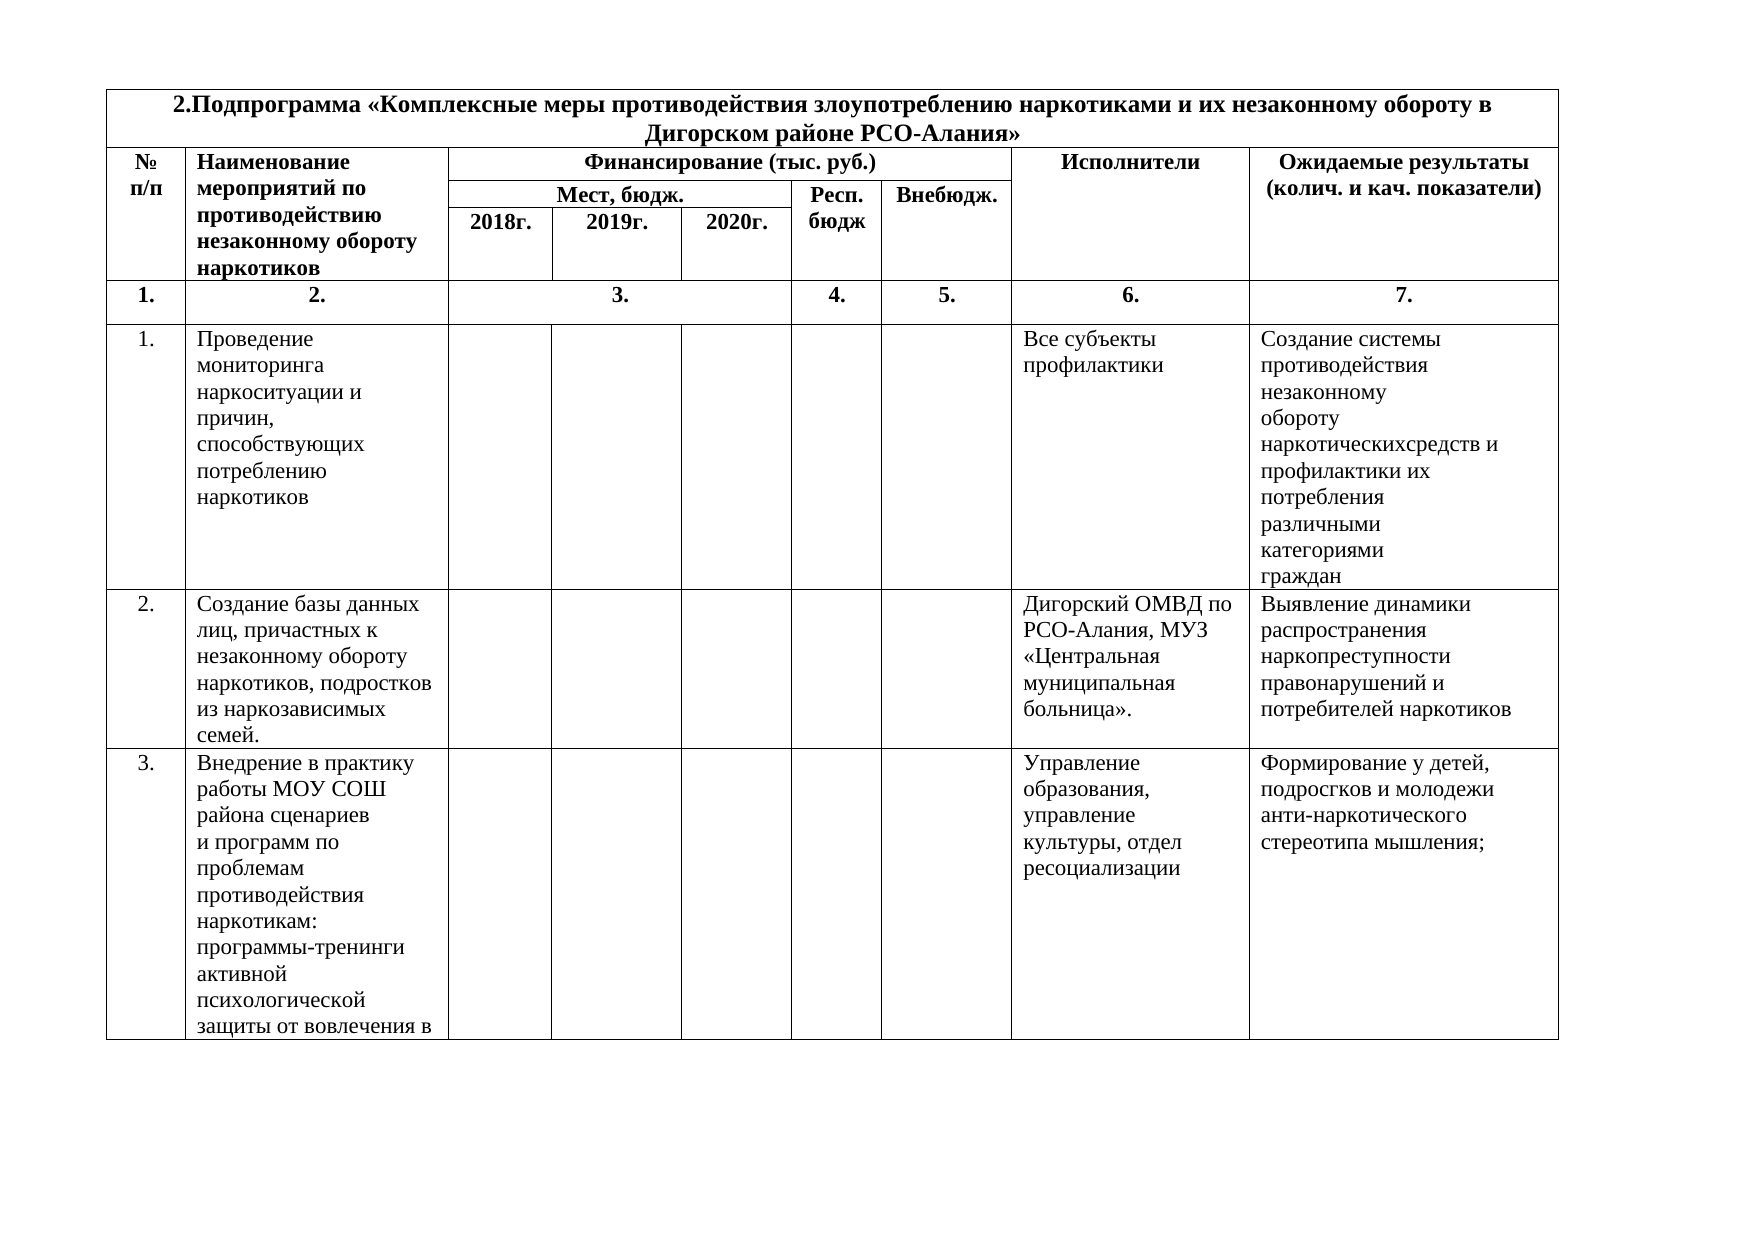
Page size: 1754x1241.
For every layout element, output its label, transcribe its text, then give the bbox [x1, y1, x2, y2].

table_cell Наименование мероприятий по противодействию незаконному обороту наркотиков [186, 148, 448, 280]
table_cell 2018г. [449, 208, 552, 280]
table_cell [552, 590, 681, 748]
table_cell Исполнители [1012, 148, 1249, 280]
table_cell [449, 749, 551, 1039]
table_cell Создание системы противодействия незаконному обороту наркотическихсредств и профилактики их потребления различными категориями граждан [1250, 325, 1558, 589]
table_cell Все субъекты профилактики [1012, 325, 1249, 589]
table_cell [882, 749, 1011, 1039]
table_cell Выявление динамики распространения наркопреступности правонарушений и потребителей наркотиков [1250, 590, 1558, 748]
table_cell [882, 325, 1011, 589]
table_cell [552, 325, 681, 589]
table_cell [552, 749, 681, 1039]
table_cell 5. [882, 281, 1011, 324]
table_cell [449, 590, 551, 748]
table_cell 1. [107, 325, 185, 589]
table_cell 2. [107, 590, 185, 748]
table_cell 3. [449, 281, 791, 324]
table_cell Внебюдж. [882, 181, 1011, 280]
table_cell 1. [107, 281, 185, 324]
table_cell Дигорский ОМВД по РСО-Алания, МУЗ «Центральная муниципальная больница». [1012, 590, 1249, 748]
table_cell [682, 590, 791, 748]
table_cell Респ. бюдж [792, 181, 881, 280]
table_cell [449, 325, 551, 589]
table_cell [792, 590, 881, 748]
table_cell [682, 325, 791, 589]
table_cell 2. [186, 281, 448, 324]
table_cell Проведение мониторинга наркоситуации и причин, способствующих потреблению наркотиков [186, 325, 448, 589]
table_cell Мест, бюдж. [449, 181, 791, 207]
table_cell 3. [107, 749, 185, 1039]
table_cell 6. [1012, 281, 1249, 324]
table_cell 2019г. [553, 208, 681, 280]
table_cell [1250, 749, 1558, 1039]
table_cell [682, 749, 791, 1039]
table_cell № п/п [107, 148, 185, 280]
table_cell Финансирование (тыс. руб.) [449, 148, 1011, 180]
table_cell [792, 749, 881, 1039]
table_cell [882, 590, 1011, 748]
table_cell 2.Подпрограмма «Комплексные меры противодействия злоупотреблению наркотиками и их незаконному обороту в Дигорском районе РСО-Алания» [107, 90, 1558, 147]
table_cell 7. [1250, 281, 1558, 324]
table_cell Ожидаемые результаты (колич. и кач. показатели) [1250, 148, 1558, 280]
table_cell 2020г. [682, 208, 791, 280]
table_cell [1012, 749, 1249, 1039]
table_cell [792, 325, 881, 589]
table_cell Создание базы данных лиц, причастных к незаконному обороту наркотиков, подростков из наркозависимых семей. [186, 590, 448, 748]
table_cell 4. [792, 281, 881, 324]
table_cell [186, 749, 448, 1039]
